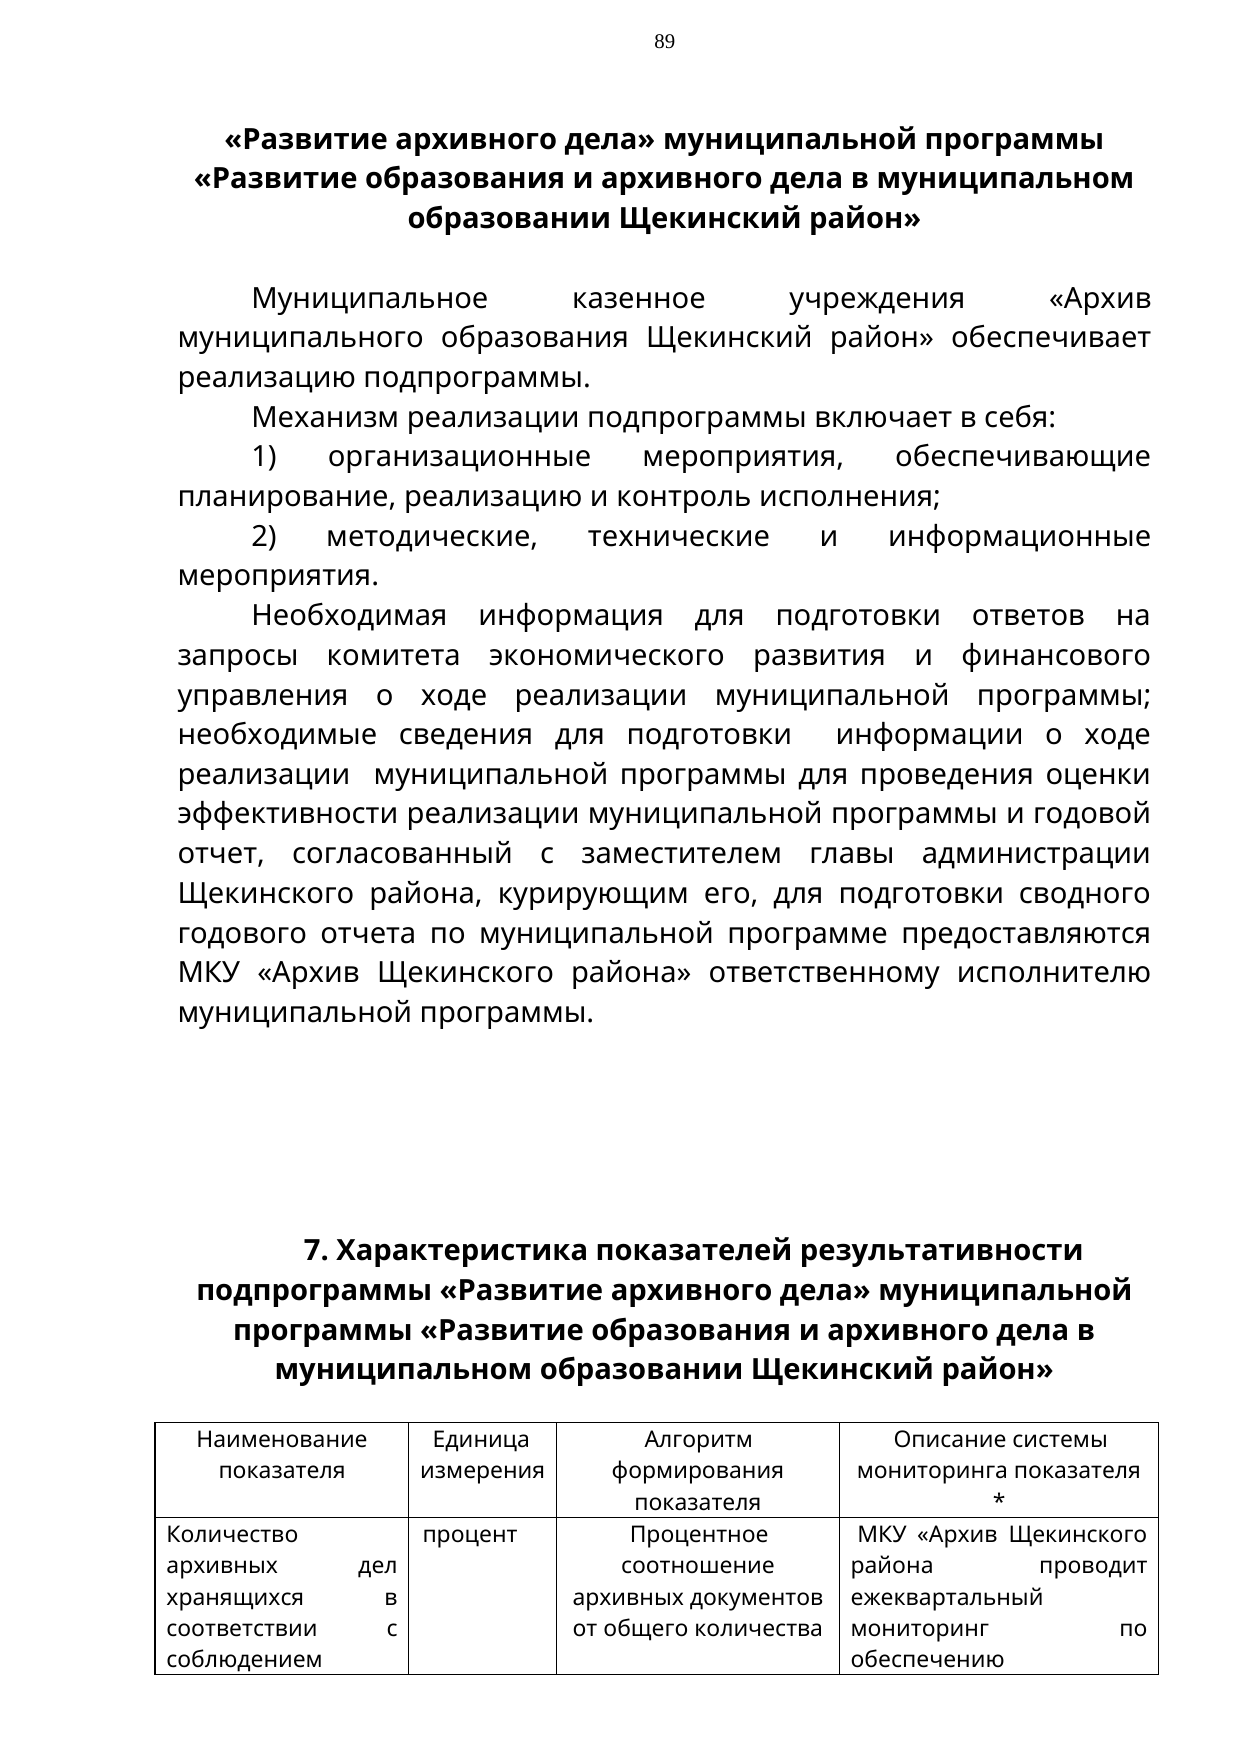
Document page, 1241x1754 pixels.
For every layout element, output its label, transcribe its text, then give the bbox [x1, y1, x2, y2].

text 1) организационные мероприятия, обеспечивающие планирование, реализацию и контроль исполнения; [177, 436, 1152, 515]
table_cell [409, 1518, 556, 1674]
text 2) методические, технические и информационные мероприятия. [177, 515, 1152, 594]
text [177, 118, 1152, 237]
text Механизм реализации подпрограммы включает в себя: [177, 396, 1152, 436]
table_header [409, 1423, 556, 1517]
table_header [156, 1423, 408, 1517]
text Муниципальное казенное учреждения «Архив муниципального образования Щекинский район» обеспечивает реализацию подпрограммы. [177, 277, 1152, 396]
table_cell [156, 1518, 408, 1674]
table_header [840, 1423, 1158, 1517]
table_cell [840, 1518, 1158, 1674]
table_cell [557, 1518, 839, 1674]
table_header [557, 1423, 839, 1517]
text 7. Характеристика показателей результативности подпрограммы «Развитие архивного дела» муниципальной программы «Развитие образования и архивного дела в муниципальном образовании Щекинский район» [177, 1229, 1152, 1388]
text Необходимая информация для подготовки ответов на запросы комитета экономического развития и финансового управления о ходе реализации муниципальной программы; необходимые сведения для подготовки информации о ходе реализации муниципальной программы для проведения оценки эффективности реализации муниципальной программы и годовой отчет, согласованный с заместителем главы администрации Щекинского района, курирующим его, для подготовки сводного годового отчета по муниципальной программе предоставляются МКУ «Архив Щекинского района» ответственному исполнителю муниципальной программы. [177, 594, 1152, 1031]
